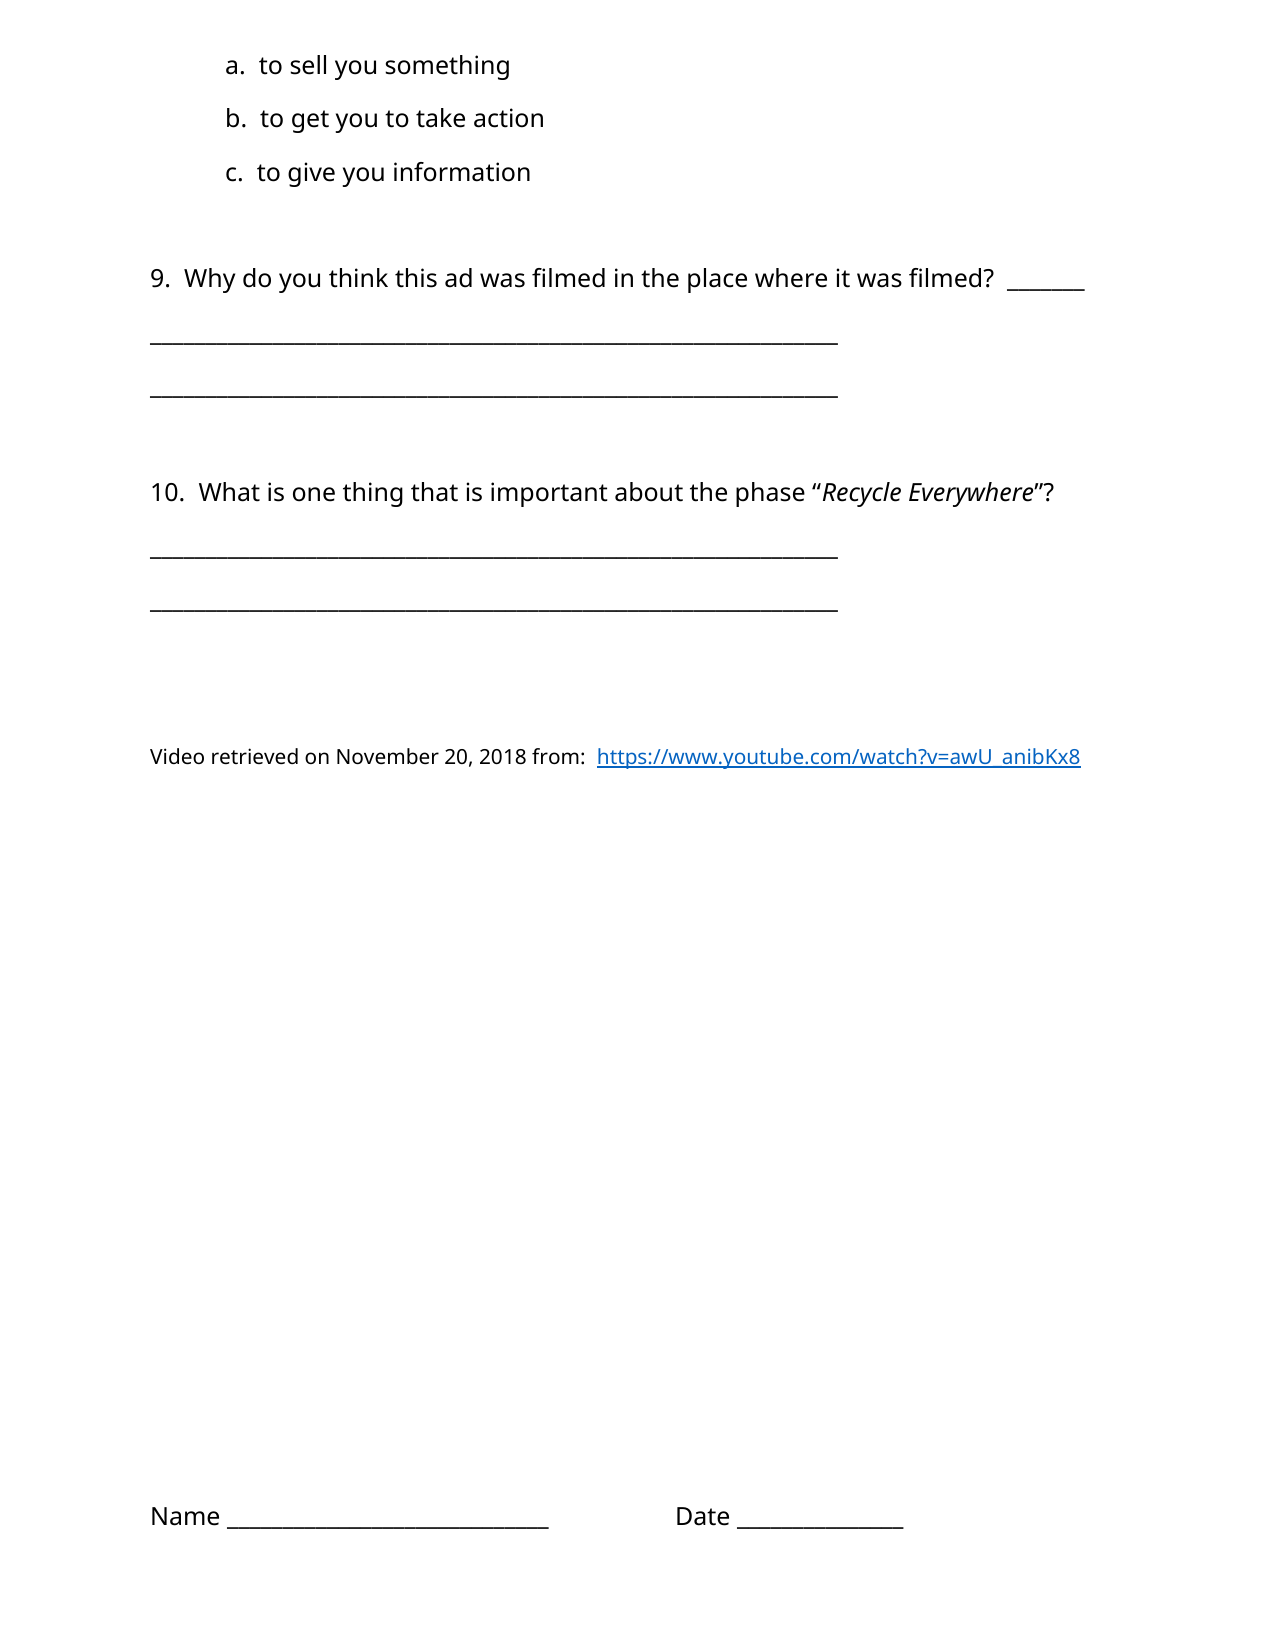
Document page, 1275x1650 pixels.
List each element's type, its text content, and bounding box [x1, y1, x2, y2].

text ______________________________________________________________ [150, 582, 1125, 616]
text b. to get you to take action [150, 101, 1125, 135]
text 10. What is one thing that is important about the phase “Recycle Everywhere”? [150, 475, 1125, 509]
text Video retrieved on November 20, 2018 from: https://www.youtube.com/watch?v=awU_anibKx8 [150, 742, 1125, 770]
text c. to give you information [150, 154, 1125, 188]
text 9. Why do you think this ad was filmed in the place where it was filmed? _______ [150, 261, 1125, 295]
text a. to sell you something [150, 47, 1125, 81]
text ______________________________________________________________ [150, 528, 1125, 562]
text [150, 314, 1125, 348]
text Name _____________________________ Date _______________ [150, 1499, 1125, 1533]
text ______________________________________________________________ [150, 368, 1125, 402]
